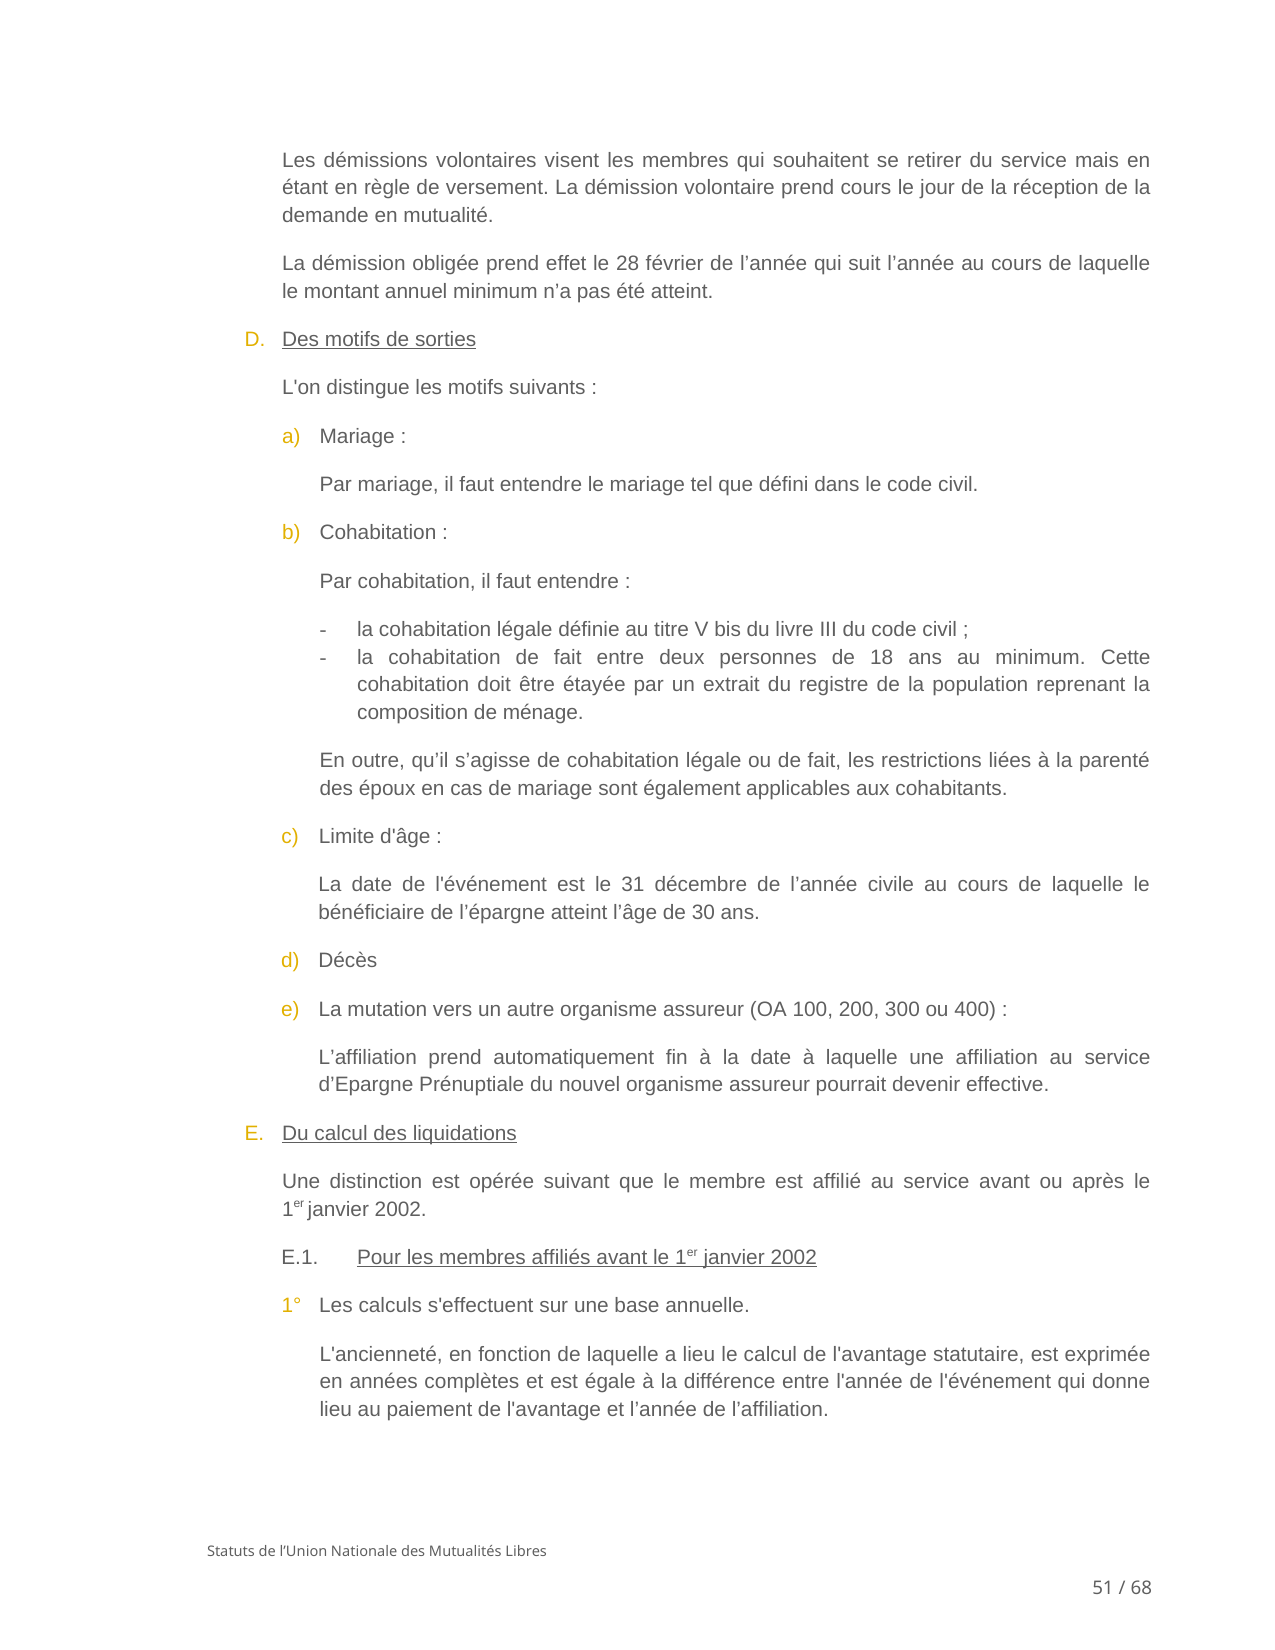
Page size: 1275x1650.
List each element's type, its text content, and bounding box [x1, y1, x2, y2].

text L'on distingue les motifs suivants : [282, 375, 1152, 399]
list Limite d'âge : [281, 824, 1152, 848]
text La démission obligée prend effet le 28 février de l’année qui suit l’année au cours de laquelle le montant annuel minimum n’a pas été atteint. [282, 251, 1152, 302]
text L'ancienneté, en fonction de laquelle a lieu le calcul de l'avantage statutaire, est exprimée en années complètes et est égale à la différence entre l'année de l'événement qui donne lieu au paiement de l'avantage et l’année de l’affiliation. [319, 1341, 1152, 1420]
list La mutation vers un autre organisme assureur (OA 100, 200, 300 ou 400) : [281, 996, 1152, 1020]
text E.1. Pour les membres affiliés avant le 1er janvier 2002 [281, 1245, 1152, 1269]
list Mariage : [282, 423, 1152, 447]
text L’affiliation prend automatiquement fin à la date à laquelle une affiliation au service d’Epargne Prénuptiale du nouvel organisme assureur pourrait devenir effective. [318, 1045, 1152, 1096]
list Les calculs s'effectuent sur une base annuelle. [281, 1293, 1152, 1317]
list la cohabitation légale définie au titre V bis du livre III du code civil ; [319, 617, 1152, 641]
text En outre, qu’il s’agisse de cohabitation légale ou de fait, les restrictions liées à la parenté des époux en cas de mariage sont également applicables aux cohabitants. [319, 748, 1152, 799]
list la cohabitation de fait entre deux personnes de 18 ans au minimum. Cette cohabitation doit être étayée par un extrait du registre de la population reprenant la composition de ménage. [319, 644, 1152, 724]
list Cohabitation : [282, 520, 1152, 544]
text Par cohabitation, il faut entendre : [319, 568, 1152, 592]
text Par mariage, il faut entendre le mariage tel que défini dans le code civil. [319, 472, 1152, 496]
list Des motifs de sorties [244, 327, 1152, 351]
text Une distinction est opérée suivant que le membre est affilié au service avant ou après le 1er janvier 2002. [282, 1169, 1152, 1220]
list Du calcul des liquidations [244, 1121, 1152, 1144]
text Les démissions volontaires visent les membres qui souhaitent se retirer du service mais en étant en règle de versement. La démission volontaire prend cours le jour de la réception de la demande en mutualité. [282, 148, 1152, 227]
list Décès [281, 948, 1152, 972]
text La date de l'événement est le 31 décembre de l’année civile au cours de laquelle le bénéficiaire de l’épargne atteint l’âge de 30 ans. [318, 872, 1152, 924]
